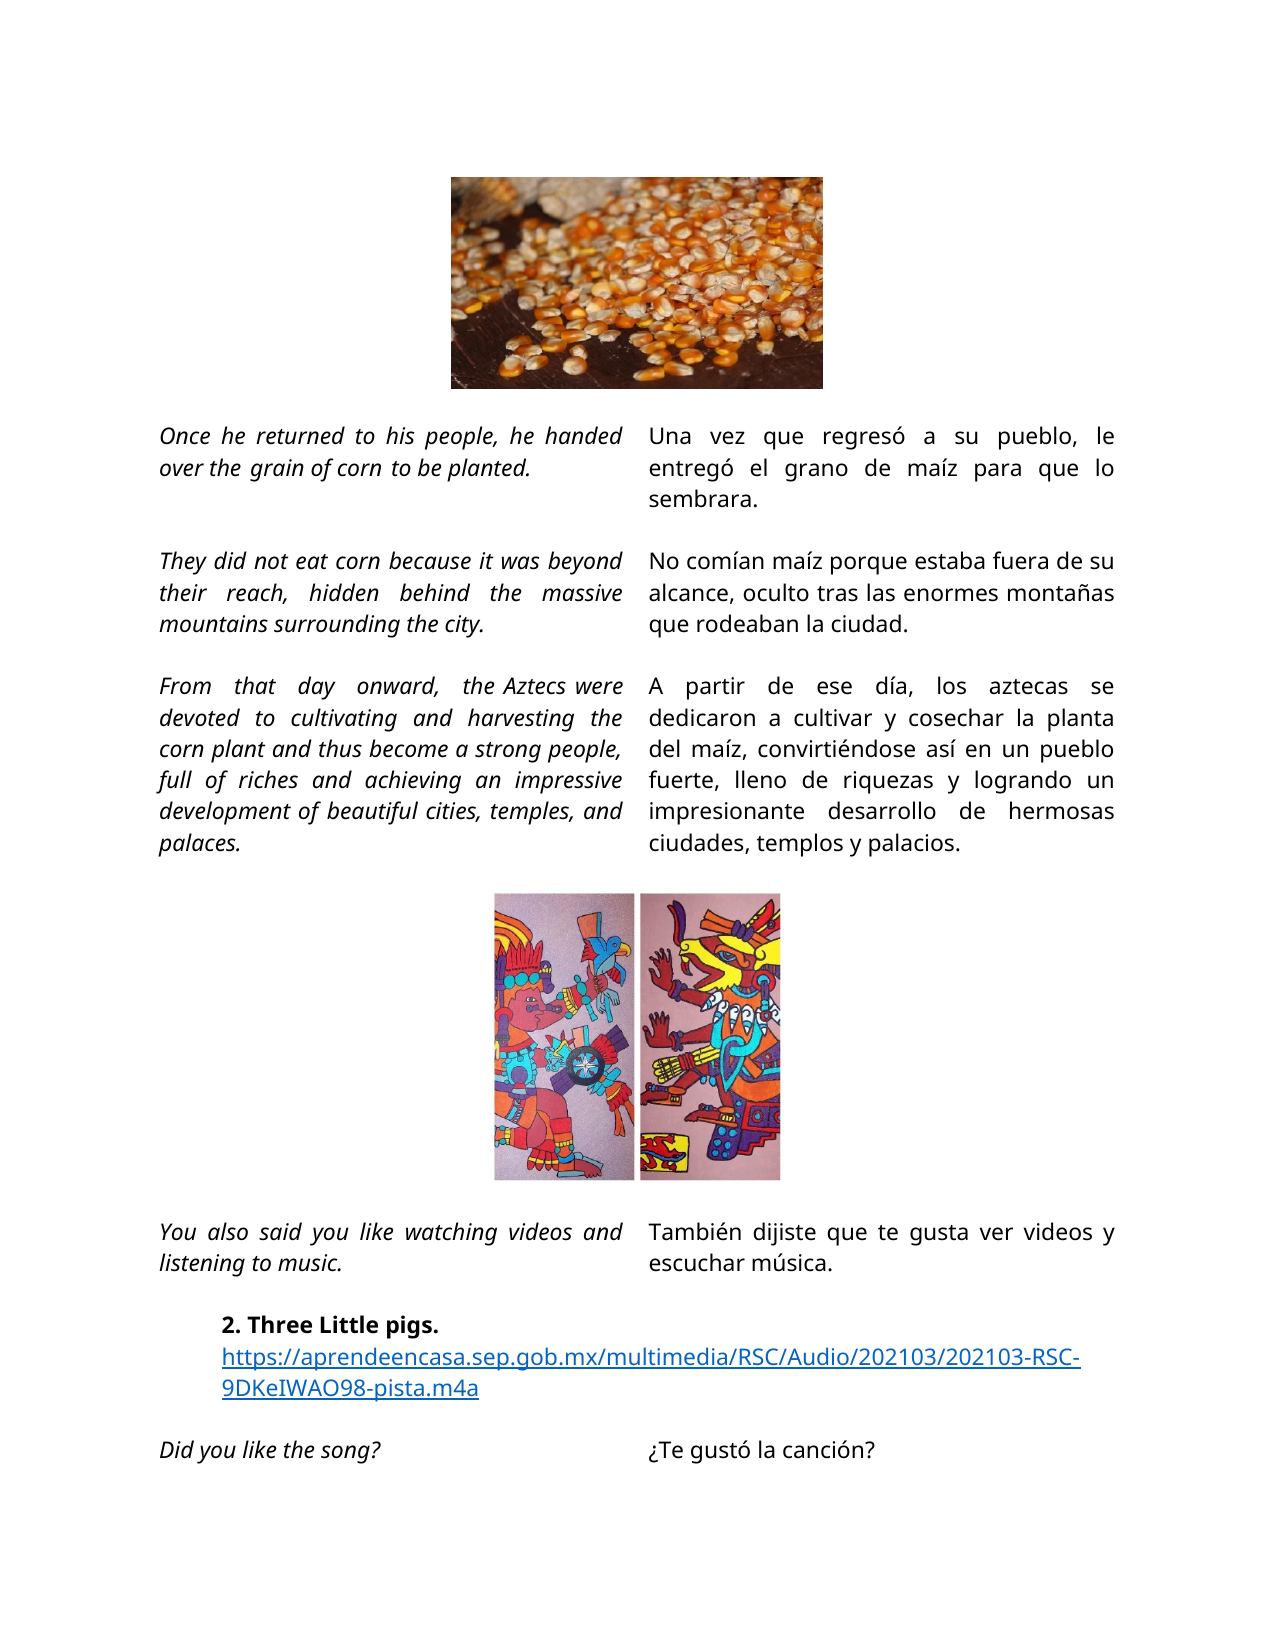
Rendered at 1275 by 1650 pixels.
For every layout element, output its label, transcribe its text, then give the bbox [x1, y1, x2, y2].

picture [451, 177, 823, 389]
table_cell [148, 177, 1126, 420]
table_header ¿Te gustó la canción? [637, 1434, 1126, 1466]
text https://aprendeencasa.sep.gob.mx/multimedia/RSC/Audio/202103/202103-RSC-9DKeIWAO98-pista.m4a [221, 1341, 1127, 1403]
table_cell You also said you like watching videos and listening to music. [148, 1216, 637, 1278]
table_cell Una vez que regresó a su pueblo, le entregó el grano de maíz para que lo sembrara. [637, 420, 1126, 545]
picture [489, 889, 785, 1185]
table_cell También dijiste que te gusta ver videos y escuchar música. [637, 1216, 1126, 1278]
table_cell A partir de ese día, los aztecas se dedicaron a cultivar y cosechar la planta del maíz, convirtiéndose así en un pueblo fuerte, lleno de riquezas y logrando un impresionante desarrollo de hermosas ciudades, templos y palacios. [637, 670, 1126, 889]
table_cell No comían maíz porque estaba fuera de su alcance, oculto tras las enormes montañas que rodeaban la ciudad. [637, 545, 1126, 670]
table_cell They did not eat corn because it was beyond their reach, hidden behind the massive mountains surrounding the city. [148, 545, 637, 670]
table_cell [148, 889, 1126, 1216]
text 2. Three Little pigs. [221, 1309, 1127, 1341]
table_cell From that day onward, the Aztecs were devoted to cultivating and harvesting the corn plant and thus become a strong people, full of riches and achieving an impressive development of beautiful cities, temples, and palaces. [148, 670, 637, 889]
table_header Did you like the song? [148, 1434, 637, 1466]
table_cell Once he returned to his people, he handed over the grain of corn to be planted. [148, 420, 637, 545]
